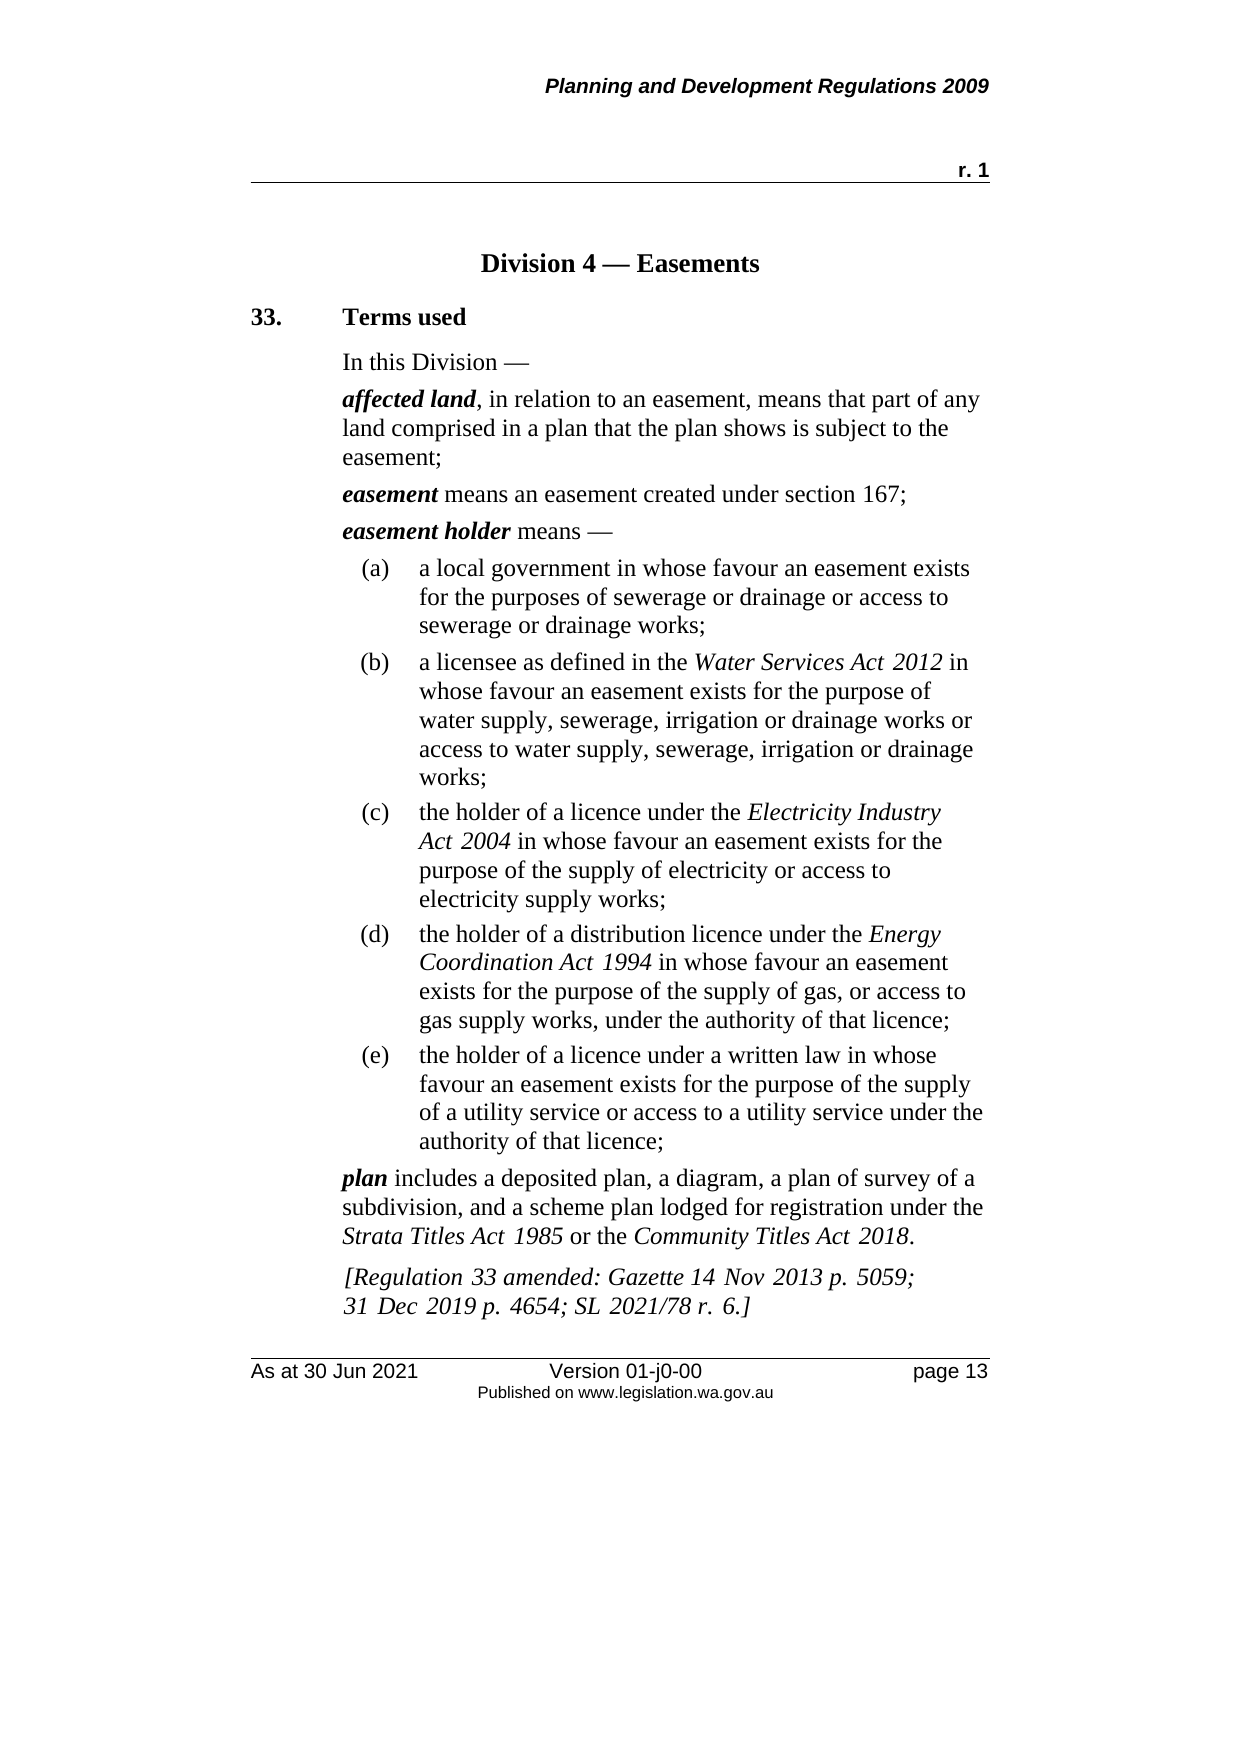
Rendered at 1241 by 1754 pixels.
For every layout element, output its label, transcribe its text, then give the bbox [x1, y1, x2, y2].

text easement holder means — [251, 516, 990, 544]
text (a) a local government in whose favour an easement exists for the purposes of sewerage or drainage or access to sewerage or drainage works; [251, 553, 990, 639]
subtitle Division 4 — Easements [251, 247, 990, 279]
text (b) a licensee as defined in the Water Services Act 2012 in whose favour an easement exists for the purpose of water supply, sewerage, irrigation or drainage works or access to water supply, sewerage, irrigation or drainage works; [251, 647, 990, 791]
text (e) the holder of a licence under a written law in whose favour an easement exists for the purpose of the supply of a utility service or access to a utility service under the authority of that licence; [251, 1040, 990, 1155]
text affected land, in relation to an easement, means that part of any land comprised in a plan that the plan shows is subject to the easement; [251, 384, 990, 470]
text (d) the holder of a distribution licence under the Energy Coordination Act 1994 in whose favour an easement exists for the purpose of the supply of gas, or access to gas supply works, under the authority of that licence; [251, 919, 990, 1034]
text In this Division — [251, 347, 990, 376]
subtitle 33. Terms used [251, 302, 990, 330]
text [Regulation 33 amended: Gazette 14 Nov 2013 p. 5059; 31 Dec 2019 p. 4654; SL 2021/78 r. 6.] [251, 1262, 990, 1319]
text plan includes a deposited plan, a diagram, a plan of survey of a subdivision, and a scheme plan lodged for registration under the Strata Titles Act 1985 or the Community Titles Act 2018. [251, 1163, 990, 1249]
text easement means an easement created under section 167; [251, 479, 990, 507]
text (c) the holder of a licence under the Electricity Industry Act 2004 in whose favour an easement exists for the purpose of the supply of electricity or access to electricity supply works; [251, 797, 990, 912]
